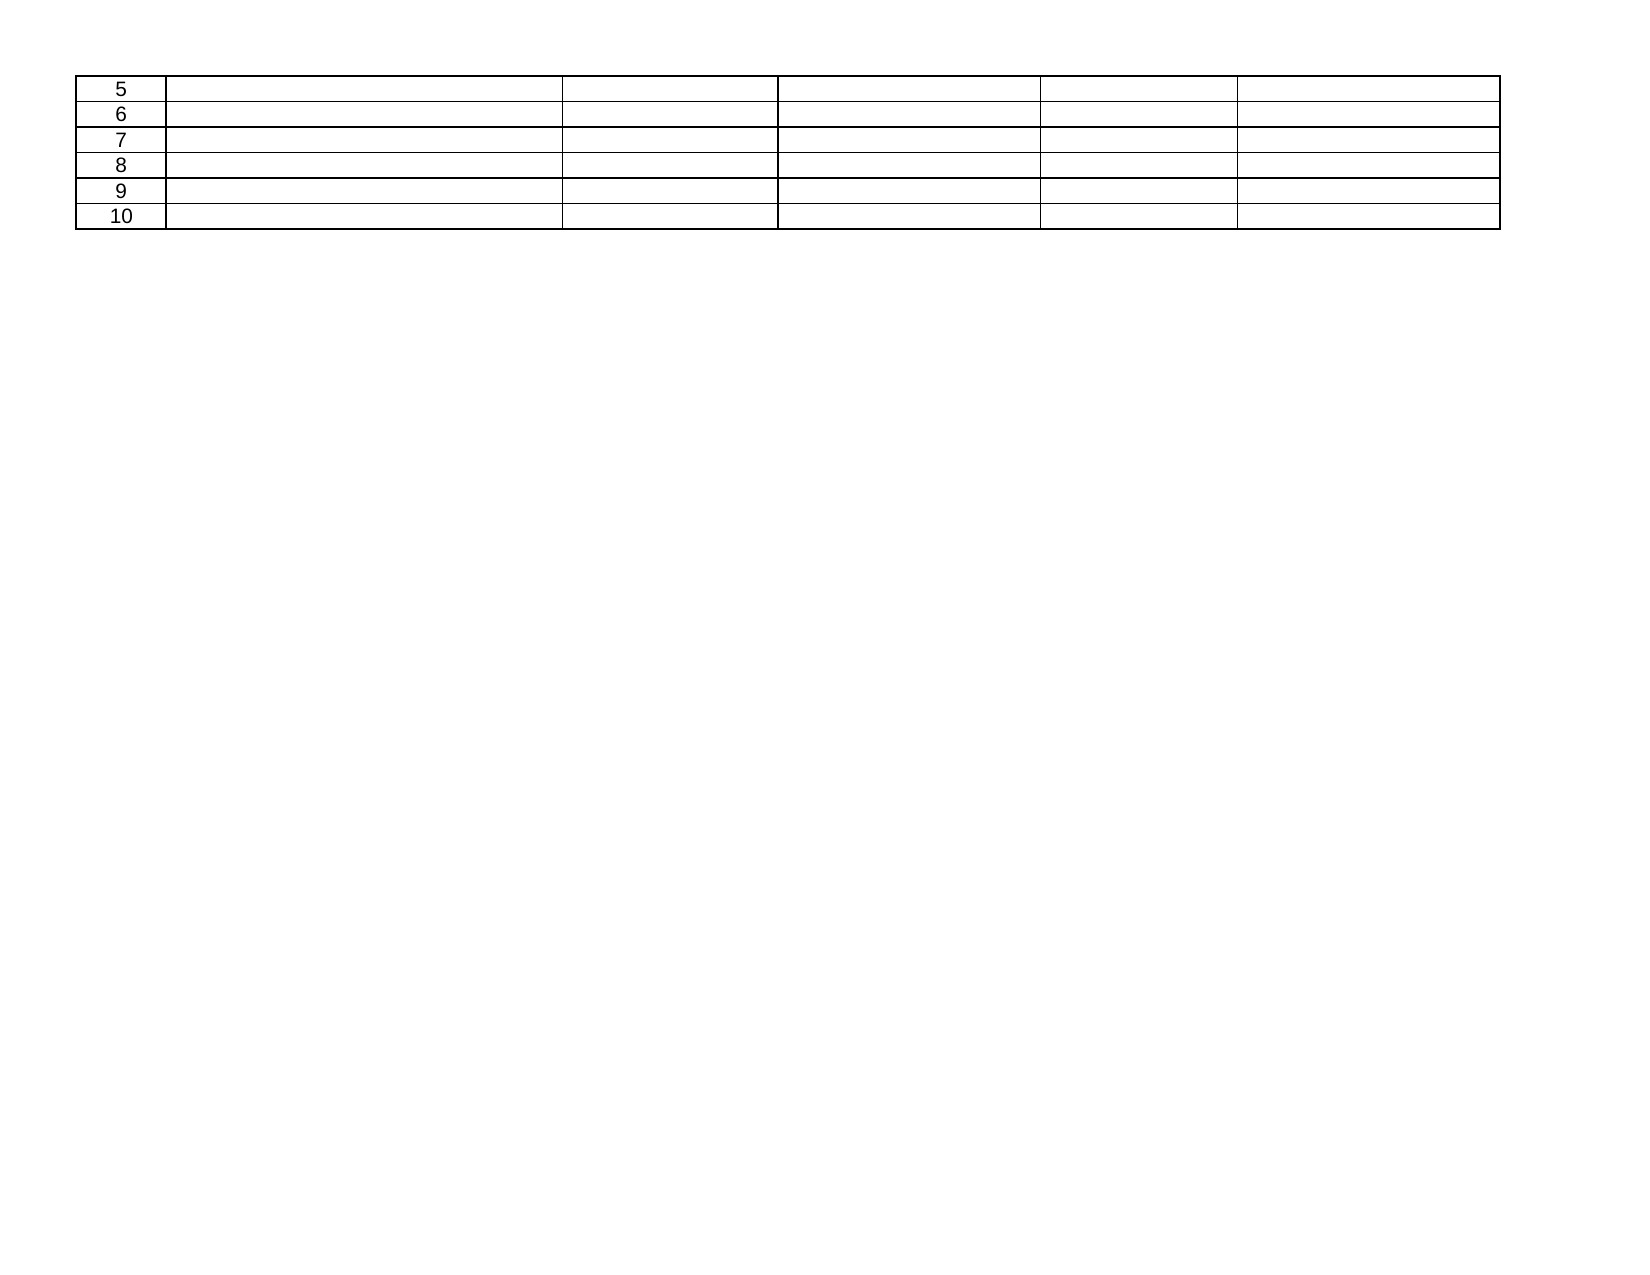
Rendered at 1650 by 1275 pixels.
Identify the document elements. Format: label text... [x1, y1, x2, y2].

table_cell [1041, 179, 1237, 203]
table_cell [563, 128, 777, 152]
table_cell [167, 179, 562, 203]
table_cell [1238, 102, 1499, 126]
table_cell [1041, 77, 1237, 101]
table_cell 5 [77, 77, 165, 101]
table_cell [563, 102, 777, 126]
table_cell [167, 77, 562, 101]
table_cell [779, 179, 1040, 203]
table_cell [1238, 204, 1499, 228]
table_cell 8 [77, 153, 165, 177]
table_cell [167, 102, 562, 126]
table_cell [563, 204, 777, 228]
table_cell [779, 77, 1040, 101]
table_cell [1041, 204, 1237, 228]
table_cell [779, 153, 1040, 177]
table_cell [779, 128, 1040, 152]
table_cell [1041, 128, 1237, 152]
table_cell [1238, 128, 1499, 152]
table_cell 7 [77, 128, 165, 152]
table_cell [779, 102, 1040, 126]
table_cell [167, 128, 562, 152]
table_cell [1041, 153, 1237, 177]
table_cell [1238, 153, 1499, 177]
table_cell [1041, 102, 1237, 126]
table_cell [1238, 179, 1499, 203]
table_cell [167, 153, 562, 177]
table_cell [563, 77, 777, 101]
table_cell [779, 204, 1040, 228]
table_cell [167, 204, 562, 228]
table_cell [1238, 77, 1499, 101]
table_cell [563, 153, 777, 177]
table_cell 9 [77, 179, 165, 203]
table_cell [563, 179, 777, 203]
table_cell 6 [77, 102, 165, 126]
table_cell 10 [77, 204, 165, 228]
